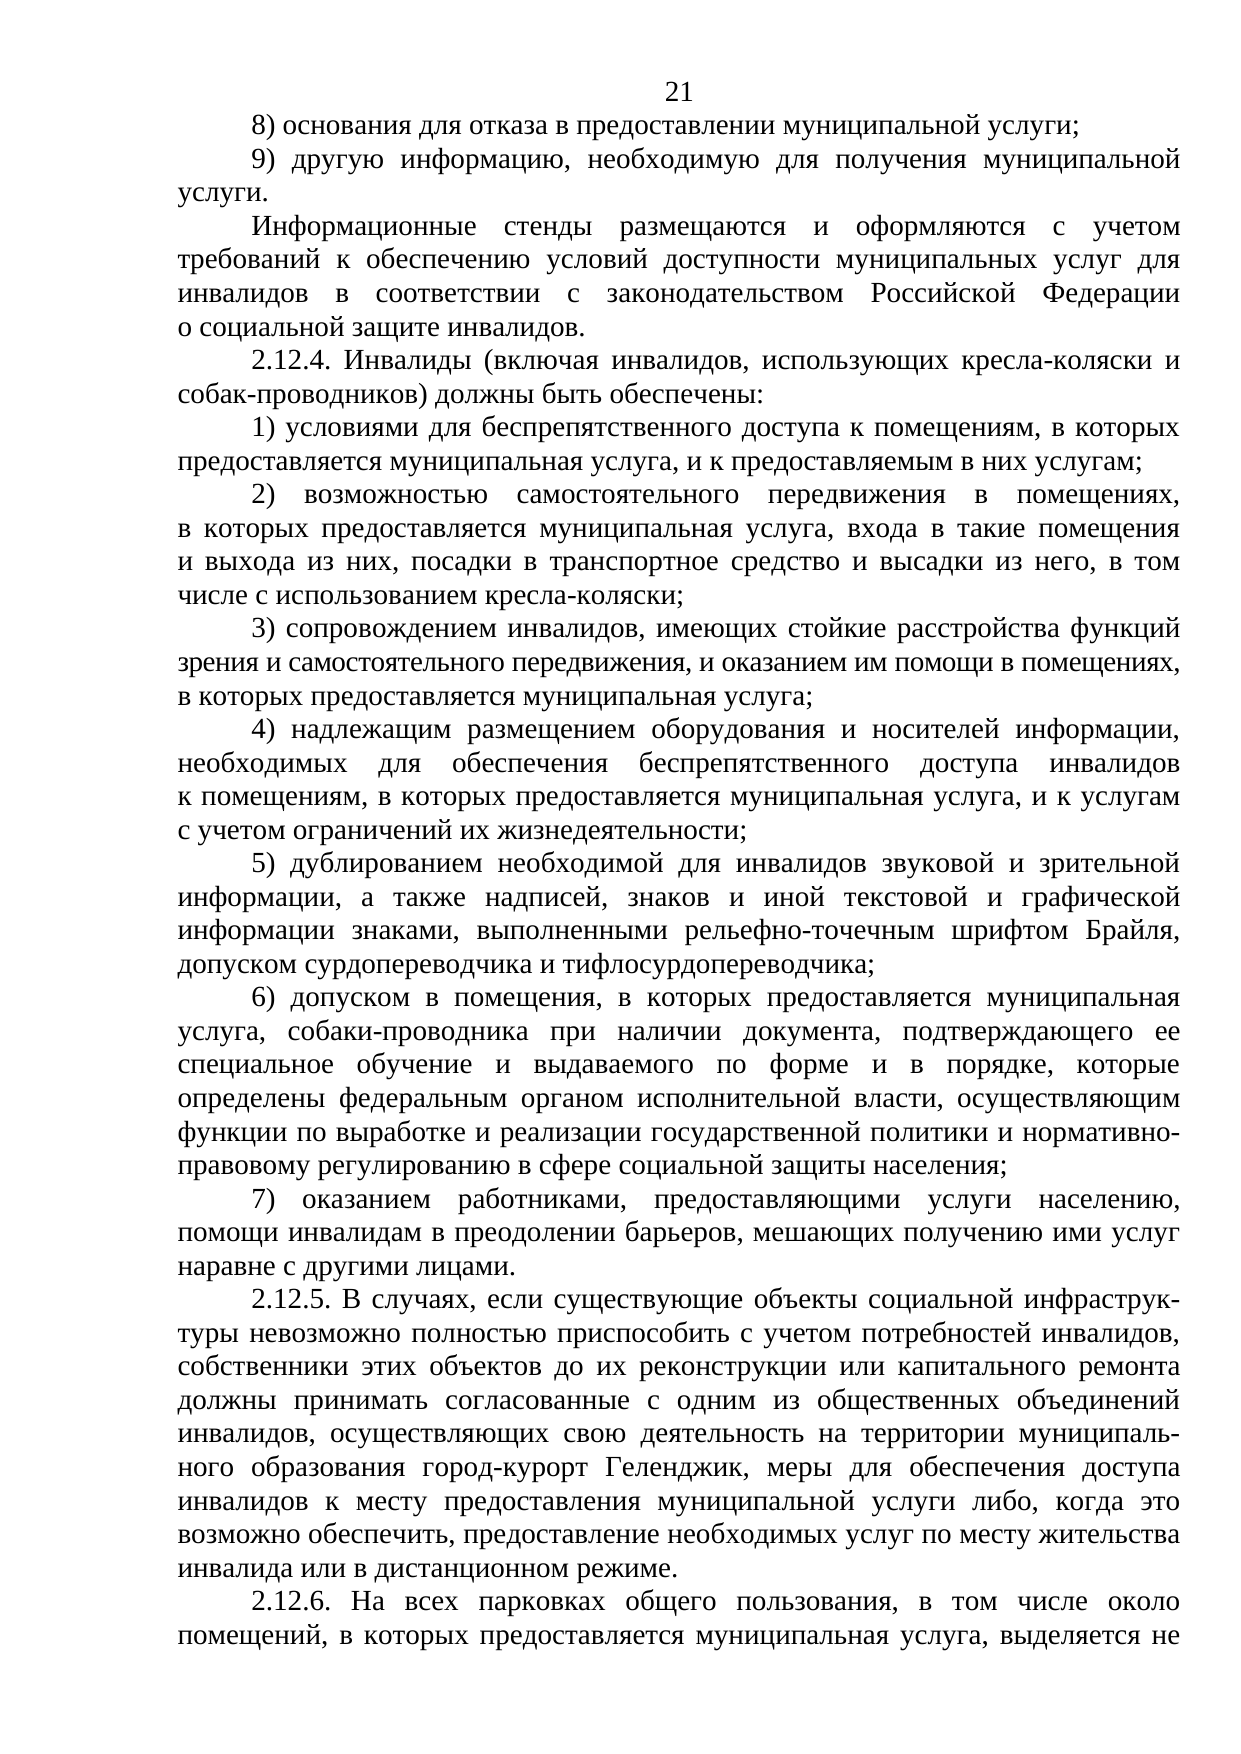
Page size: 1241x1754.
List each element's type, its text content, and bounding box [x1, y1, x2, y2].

text 5) дублированием необходимой для инвалидов звуковой и зрительной информации, а также надписей, знаков и иной текстовой и графической информации знаками, выполненными рельефно-точечным шрифтом Брайля, допуском сурдопереводчика и тифлосурдопереводчика; [177, 845, 1181, 979]
text 2) возможностью самостоятельного передвижения в помещениях, в которых предоставляется муниципальная услуга, входа в такие помещения и выхода из них, посадки в транспортное средство и высадки из него, в том числе с использованием кресла-коляски; [177, 476, 1181, 611]
text 1) условиями для беспрепятственного доступа к помещениям, в которых предоставляется муниципальная услуга, и к предоставляемым в них услугам; [177, 409, 1181, 476]
text Информационные стенды размещаются и оформляются с учетом требований к обеспечению условий доступности муниципальных услуг для инвалидов в соответствии с законодательством Российской Федерации о социальной защите инвалидов. [177, 208, 1181, 342]
text 3) сопровождением инвалидов, имеющих стойкие расстройства функций зрения и самостоятельного передвижения, и оказанием им помощи в помещениях, в которых предоставляется муниципальная услуга; [177, 611, 1181, 711]
text 2.12.5. В случаях, если существующие объекты социальной инфраструк-туры невозможно полностью приспособить с учетом потребностей инвалидов, собственники этих объектов до их реконструкции или капитального ремонта должны принимать согласованные с одним из общественных объединений инвалидов, осуществляющих свою деятельность на территории муниципаль-ного образования город-курорт Геленджик, меры для обеспечения доступа инвалидов к месту предоставления муниципальной услуги либо, когда это возможно обеспечить, предоставление необходимых услуг по месту жительства инвалида или в дистанционном режиме. [177, 1281, 1181, 1583]
text 9) другую информацию, необходимую для получения муниципальной услуги. [177, 141, 1181, 208]
text 4) надлежащим размещением оборудования и носителей информации, необходимых для обеспечения беспрепятственного доступа инвалидов к помещениям, в которых предоставляется муниципальная услуга, и к услугам с учетом ограничений их жизнедеятельности; [177, 711, 1181, 845]
text 6) допуском в помещения, в которых предоставляется муниципальная услуга, собаки-проводника при наличии документа, подтверждающего ее специальное обучение и выдаваемого по форме и в порядке, которые определены федеральным органом исполнительной власти, осуществляющим функции по выработке и реализации государственной политики и нормативно-правовому регулированию в сфере социальной защиты населения; [177, 979, 1181, 1181]
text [177, 1583, 1181, 1650]
text 7) оказанием работниками, предоставляющими услуги населению, помощи инвалидам в преодолении барьеров, мешающих получению ими услуг наравне с другими лицами. [177, 1181, 1181, 1281]
text 8) основания для отказа в предоставлении муниципальной услуги; [177, 107, 1181, 141]
text 2.12.4. Инвалиды (включая инвалидов, использующих кресла-коляски и собак-проводников) должны быть обеспечены: [177, 342, 1181, 409]
